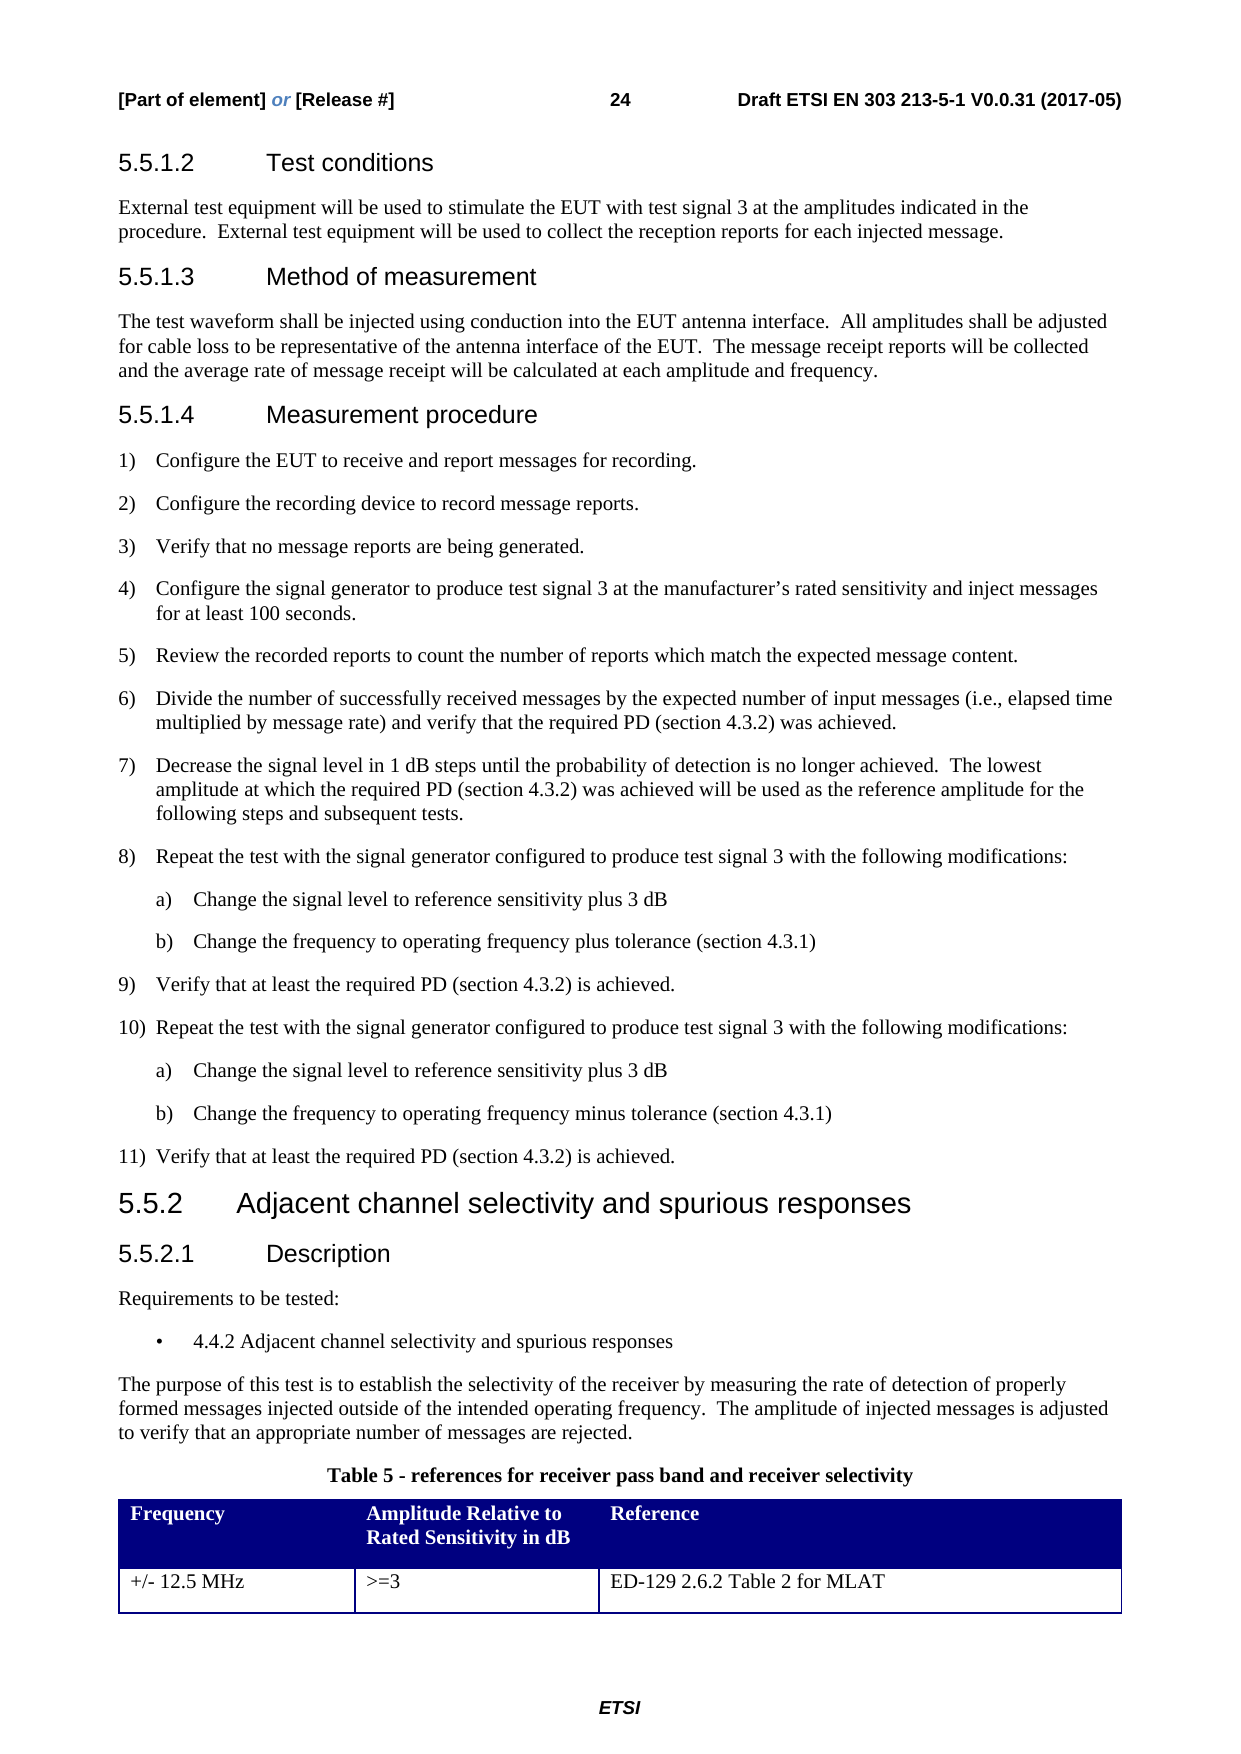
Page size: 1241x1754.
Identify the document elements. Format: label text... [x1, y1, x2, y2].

subtitle 5.5.2 Adjacent channel selectivity and spurious responses [118, 1186, 1122, 1220]
subtitle 5.5.2.1 Description [118, 1239, 1122, 1267]
list 4.3.2 Adjacent channel selectivity and spurious responses [156, 1329, 1122, 1353]
table_header Frequency [120, 1501, 354, 1568]
text Requirements to be tested: [118, 1286, 1122, 1310]
list Repeat the test with the signal generator configured to produce test signal 3 with the following modifications: [118, 844, 1122, 868]
list Repeat the test with the signal generator configured to produce test signal 3 with the following modifications: [118, 1015, 1122, 1039]
list Review the recorded reports to count the number of reports which match the expected message content. [118, 643, 1122, 667]
table_cell +/- 12.5 MHz [120, 1569, 354, 1612]
table_cell ED-129 2.6.2 Table 2 for MLAT [600, 1569, 1121, 1612]
list Change the frequency to operating frequency plus tolerance (section 4.3.1) [156, 929, 1122, 953]
list Configure the recording device to record message reports. [118, 491, 1122, 515]
list Change the frequency to operating frequency minus tolerance (section 4.3.1) [156, 1101, 1122, 1125]
text External test equipment will be used to stimulate the EUT with test signal 3 at the amplitudes indicated in the procedure. External test equipment will be used to collect the reception reports for each injected message. [118, 195, 1122, 243]
text The purpose of this test is to establish the selectivity of the receiver by measuring the rate of detection of properly formed messages injected outside of the intended operating frequency. The amplitude of injected messages is adjusted to verify that an appropriate number of messages are rejected. [118, 1372, 1122, 1444]
list Verify that no message reports are being generated. [118, 533, 1122, 558]
subtitle 5.5.1.2 Test conditions [118, 148, 1122, 176]
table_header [356, 1501, 598, 1568]
list Change the signal level to reference sensitivity plus 3 dB [156, 887, 1122, 911]
subtitle 5.5.1.4 Measurement procedure [118, 400, 1122, 429]
list Change the signal level to reference sensitivity plus 3 dB [156, 1058, 1122, 1082]
list Verify that at least the required PD (section 4.3.2) is achieved. [118, 1143, 1122, 1168]
list Verify that at least the required PD (section 4.3.2) is achieved. [118, 972, 1122, 996]
table_header Reference [600, 1501, 1121, 1568]
list Configure the EUT to receive and report messages for recording. [118, 448, 1122, 472]
list Configure the signal generator to produce test signal 3 at the manufacturer’s rated sensitivity and inject messages for at least 100 seconds. [118, 576, 1122, 624]
list Decrease the signal level in 1 dB steps until the probability of detection is no longer achieved. The lowest amplitude at which the required PD (section 4.3.2) was achieved will be used as the reference amplitude for the following steps and subsequent tests. [118, 753, 1122, 825]
table_cell >=3 [356, 1569, 598, 1612]
list Divide the number of successfully received messages by the expected number of input messages (i.e., elapsed time multiplied by message rate) and verify that the required PD (section 4.3.2) was achieved. [118, 686, 1122, 734]
text The test waveform shall be injected using conduction into the EUT antenna interface. All amplitudes shall be adjusted for cable loss to be representative of the antenna interface of the EUT. The message receipt reports will be collected and the average rate of message receipt will be calculated at each amplitude and frequency. [118, 309, 1122, 382]
subtitle 5.5.1.3 Method of measurement [118, 262, 1122, 291]
text Table 5 - references for receiver pass band and receiver selectivity [118, 1463, 1122, 1487]
